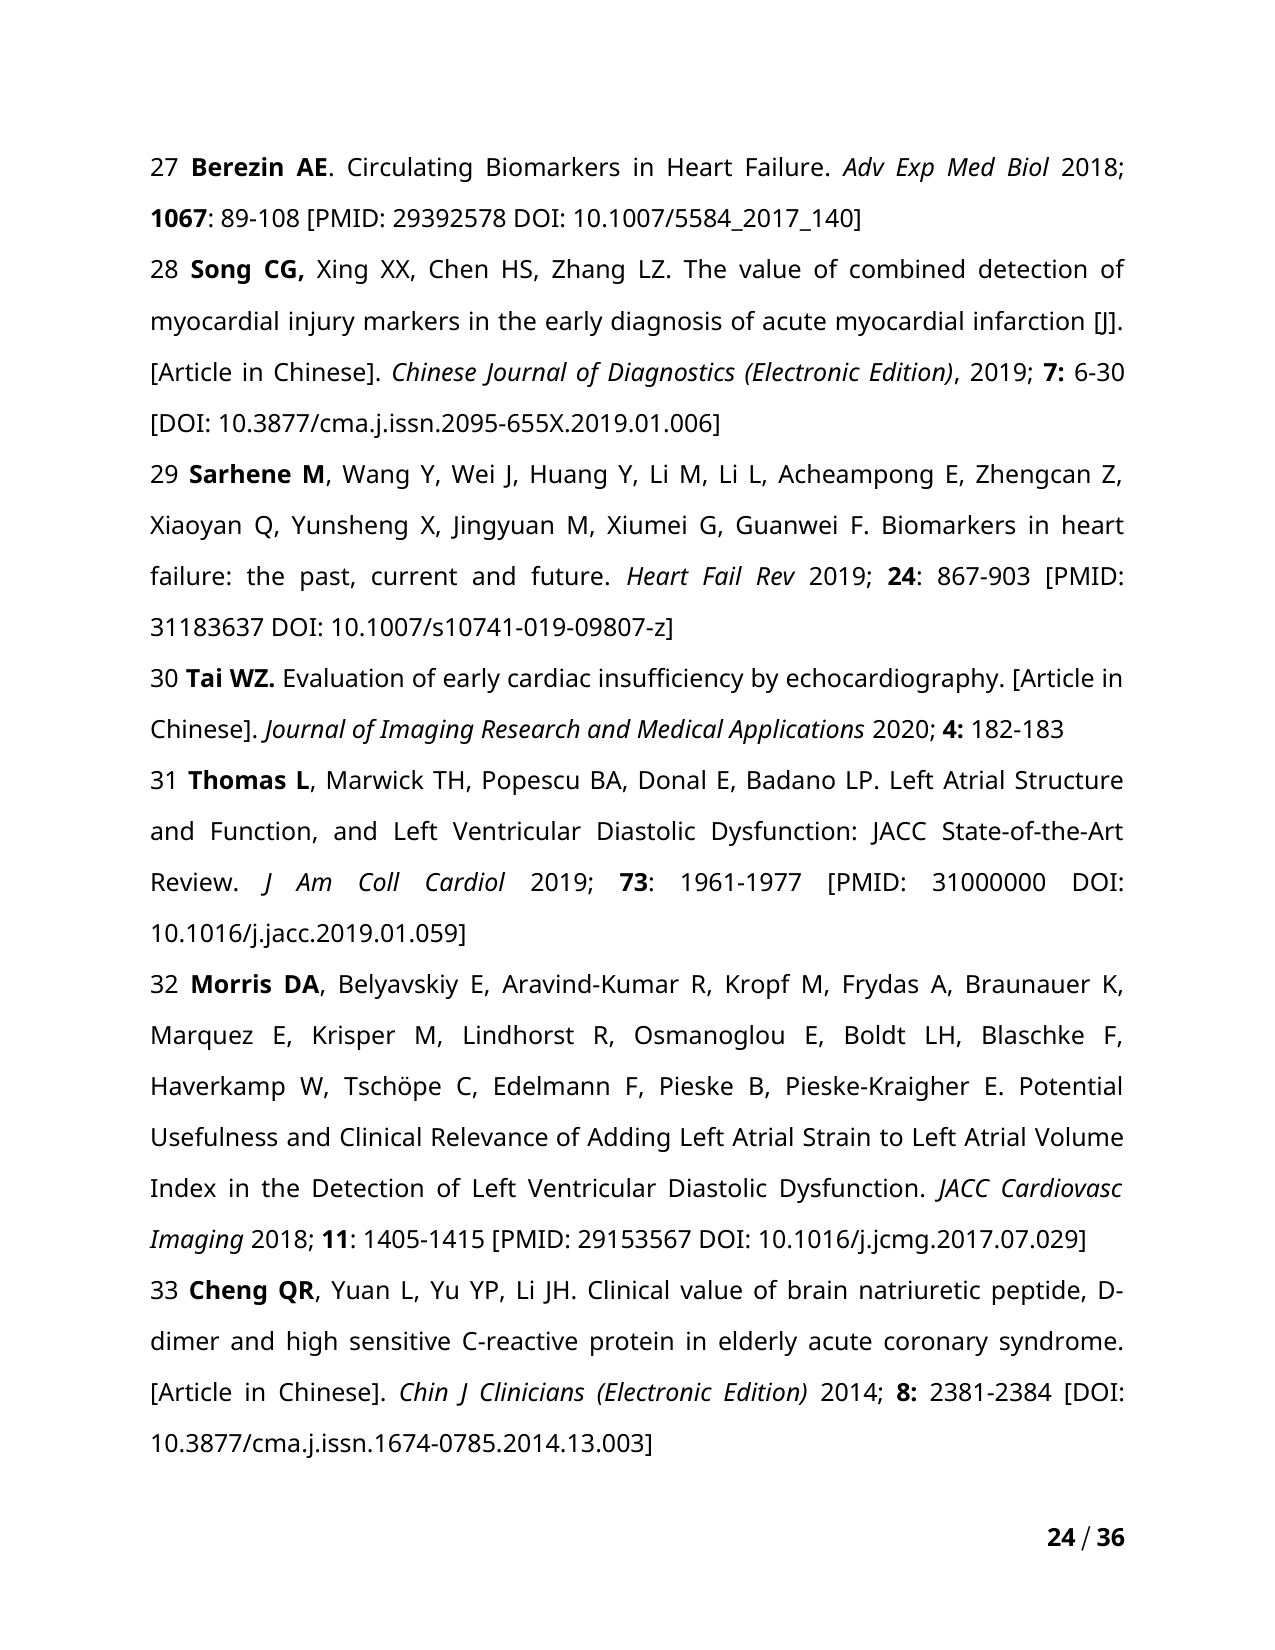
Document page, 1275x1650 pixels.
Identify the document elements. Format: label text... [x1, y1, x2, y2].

text 30 Tai WZ. Evaluation of early cardiac insufficiency by echocardiography. [Article in Chinese]. Journal of Imaging Research and Medical Applications 2020; 4: 182-183 [150, 660, 1125, 746]
text 28 Song CG, Xing XX, Chen HS, Zhang LZ. The value of combined detection of myocardial injury markers in the early diagnosis of acute myocardial infarction [J]. [Article in Chinese]. Chinese Journal of Diagnostics (Electronic Edition), 2019; 7: 6-30 [DOI: 10.3877/cma.j.issn.2095-655X.2019.01.006] [150, 252, 1125, 439]
text 29 Sarhene M, Wang Y, Wei J, Huang Y, Li M, Li L, Acheampong E, Zhengcan Z, Xiaoyan Q, Yunsheng X, Jingyuan M, Xiumei G, Guanwei F. Biomarkers in heart failure: the past, current and future. Heart Fail Rev 2019; 24: 867-903 [PMID: 31183637 DOI: 10.1007/s10741-019-09807-z] [150, 456, 1125, 643]
text 27 Berezin AE. Circulating Biomarkers in Heart Failure. Adv Exp Med Biol 2018; 1067: 89-108 [PMID: 29392578 DOI: 10.1007/5584_2017_140] [150, 150, 1125, 235]
text 33 Cheng QR, Yuan L, Yu YP, Li JH. Clinical value of brain natriuretic peptide, D-dimer and high sensitive C-reactive protein in elderly acute coronary syndrome. [Article in Chinese]. Chin J Clinicians (Electronic Edition) 2014; 8: 2381-2384 [DOI: 10.3877/cma.j.issn.1674-0785.2014.13.003] [150, 1273, 1125, 1460]
text 32 Morris DA, Belyavskiy E, Aravind-Kumar R, Kropf M, Frydas A, Braunauer K, Marquez E, Krisper M, Lindhorst R, Osmanoglou E, Boldt LH, Blaschke F, Haverkamp W, Tschöpe C, Edelmann F, Pieske B, Pieske-Kraigher E. Potential Usefulness and Clinical Relevance of Adding Left Atrial Strain to Left Atrial Volume Index in the Detection of Left Ventricular Diastolic Dysfunction. JACC Cardiovasc Imaging 2018; 11: 1405-1415 [PMID: 29153567 DOI: 10.1016/j.jcmg.2017.07.029] [150, 967, 1125, 1256]
text 31 Thomas L, Marwick TH, Popescu BA, Donal E, Badano LP. Left Atrial Structure and Function, and Left Ventricular Diastolic Dysfunction: JACC State-of-the-Art Review. J Am Coll Cardiol 2019; 73: 1961-1977 [PMID: 31000000 DOI: 10.1016/j.jacc.2019.01.059] [150, 762, 1125, 950]
